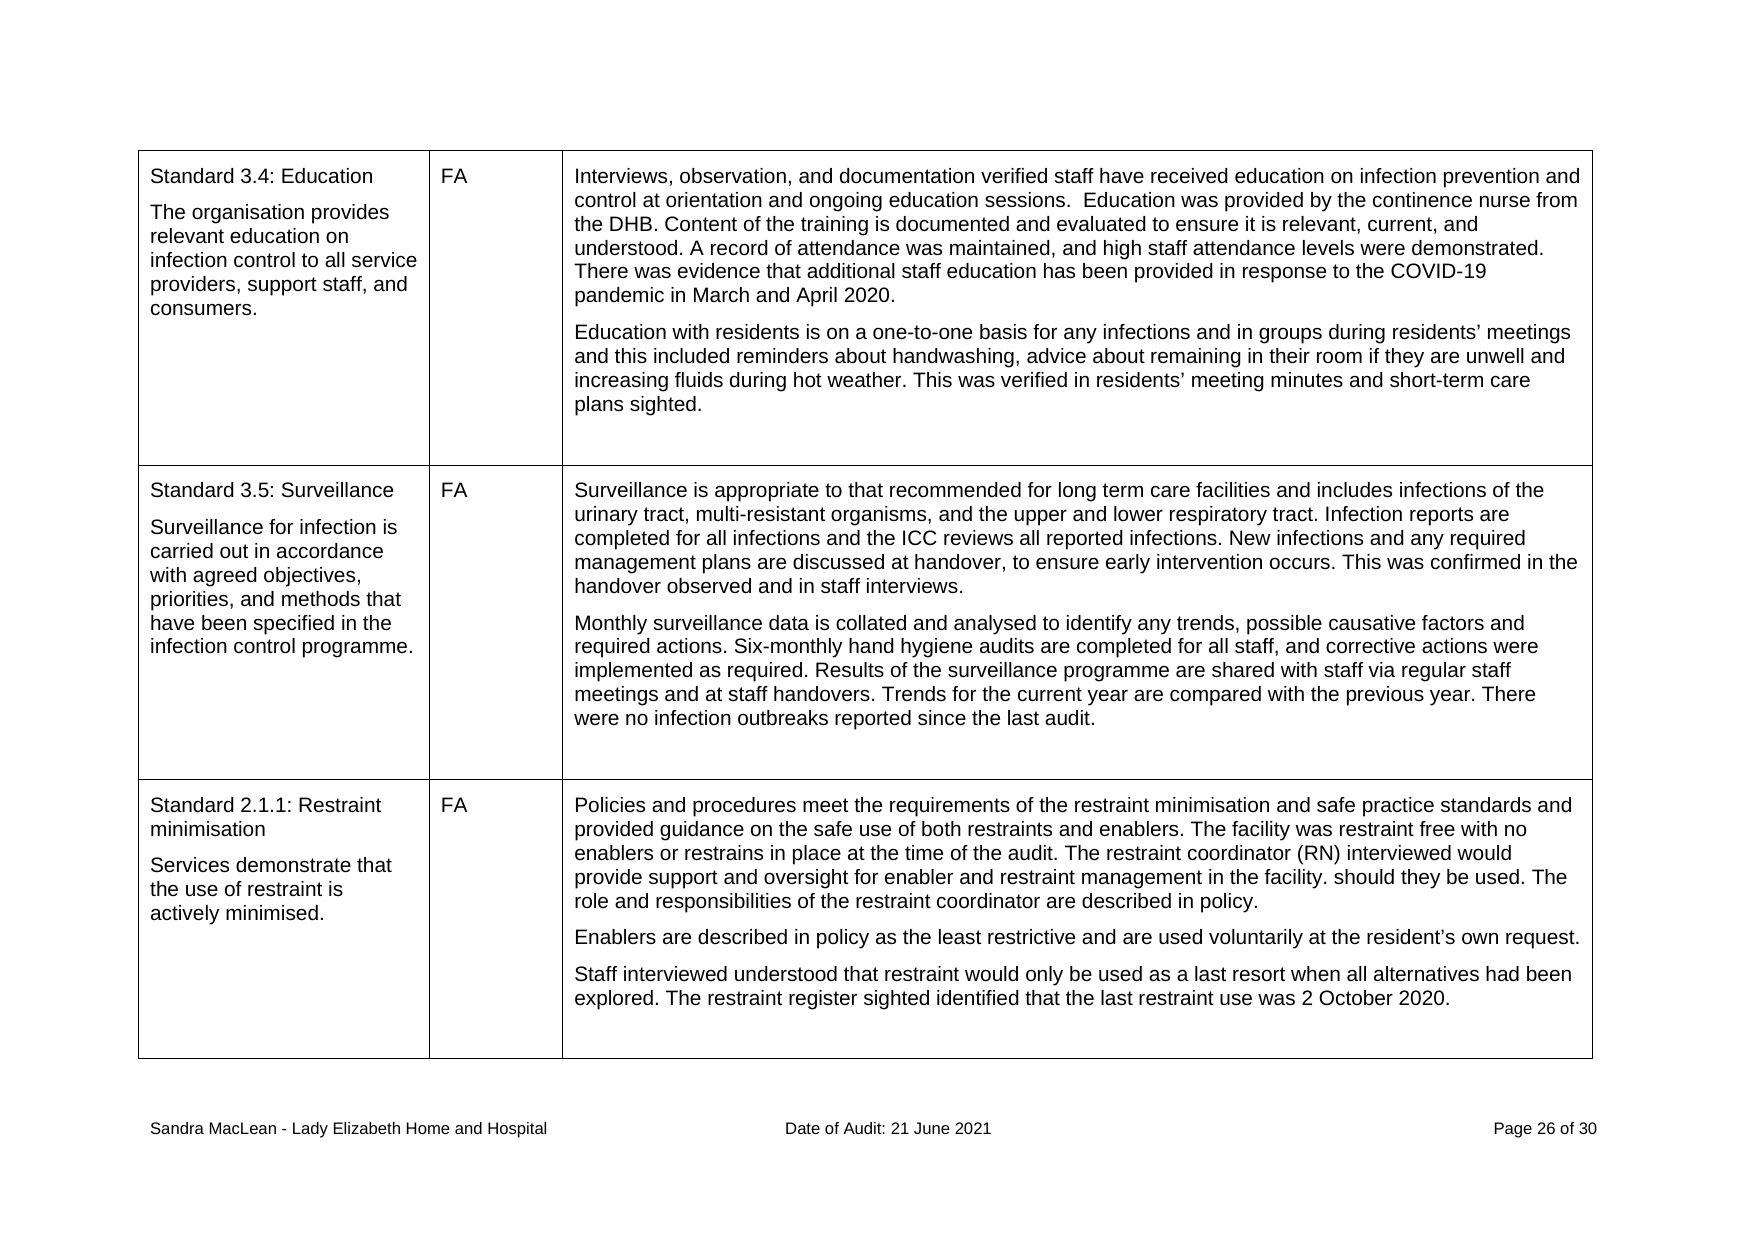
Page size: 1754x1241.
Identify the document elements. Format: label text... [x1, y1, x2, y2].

table_cell Surveillance is appropriate to that recommended for long term care facilities and includes infections of the urinary tract, multi-resistant organisms, and the upper and lower respiratory tract. Infection reports are completed for all infections and the ICC reviews all reported infections. New infections and any required management plans are discussed at handover, to ensure early intervention occurs. This was confirmed in the handover observed and in staff interviews. Monthly surveillance data is collated and analysed to identify any trends, possible causative factors and required actions. Six-monthly hand hygiene audits are completed for all staff, and corrective actions were implemented as required. Results of the surveillance programme are shared with staff via regular staff meetings and at staff handovers. Trends for the current year are compared with the previous year. There were no infection outbreaks reported since the last audit. [563, 466, 1592, 779]
table_cell FA [430, 780, 562, 1058]
table_cell Interviews, observation, and documentation verified staff have received education on infection prevention and control at orientation and ongoing education sessions. Education was provided by the continence nurse from the DHB. Content of the training is documented and evaluated to ensure it is relevant, current, and understood. A record of attendance was maintained, and high staff attendance levels were demonstrated. There was evidence that additional staff education has been provided in response to the COVID-19 pandemic in March and April 2020. Education with residents is on a one-to-one basis for any infections and in groups during residents’ meetings and this included reminders about handwashing, advice about remaining in their room if they are unwell and increasing fluids during hot weather. This was verified in residents’ meeting minutes and short-term care plans sighted. [563, 151, 1592, 464]
table_cell Standard 3.5: Surveillance Surveillance for infection is carried out in accordance with agreed objectives, priorities, and methods that have been specified in the infection control programme. [139, 466, 429, 779]
table_cell FA [430, 151, 562, 464]
table_cell Policies and procedures meet the requirements of the restraint minimisation and safe practice standards and provided guidance on the safe use of both restraints and enablers. The facility was restraint free with no enablers or restrains in place at the time of the audit. The restraint coordinator (RN) interviewed would provide support and oversight for enabler and restraint management in the facility. should they be used. The role and responsibilities of the restraint coordinator are described in policy. Enablers are described in policy as the least restrictive and are used voluntarily at the resident’s own request. Staff interviewed understood that restraint would only be used as a last resort when all alternatives had been explored. The restraint register sighted identified that the last restraint use was 2 October 2020. [563, 780, 1592, 1058]
table_cell Standard 3.4: Education The organisation provides relevant education on infection control to all service providers, support staff, and consumers. [139, 151, 429, 464]
table_cell Standard 2.1.1: Restraint minimisation Services demonstrate that the use of restraint is actively minimised. [139, 780, 429, 1058]
table_cell FA [430, 466, 562, 779]
